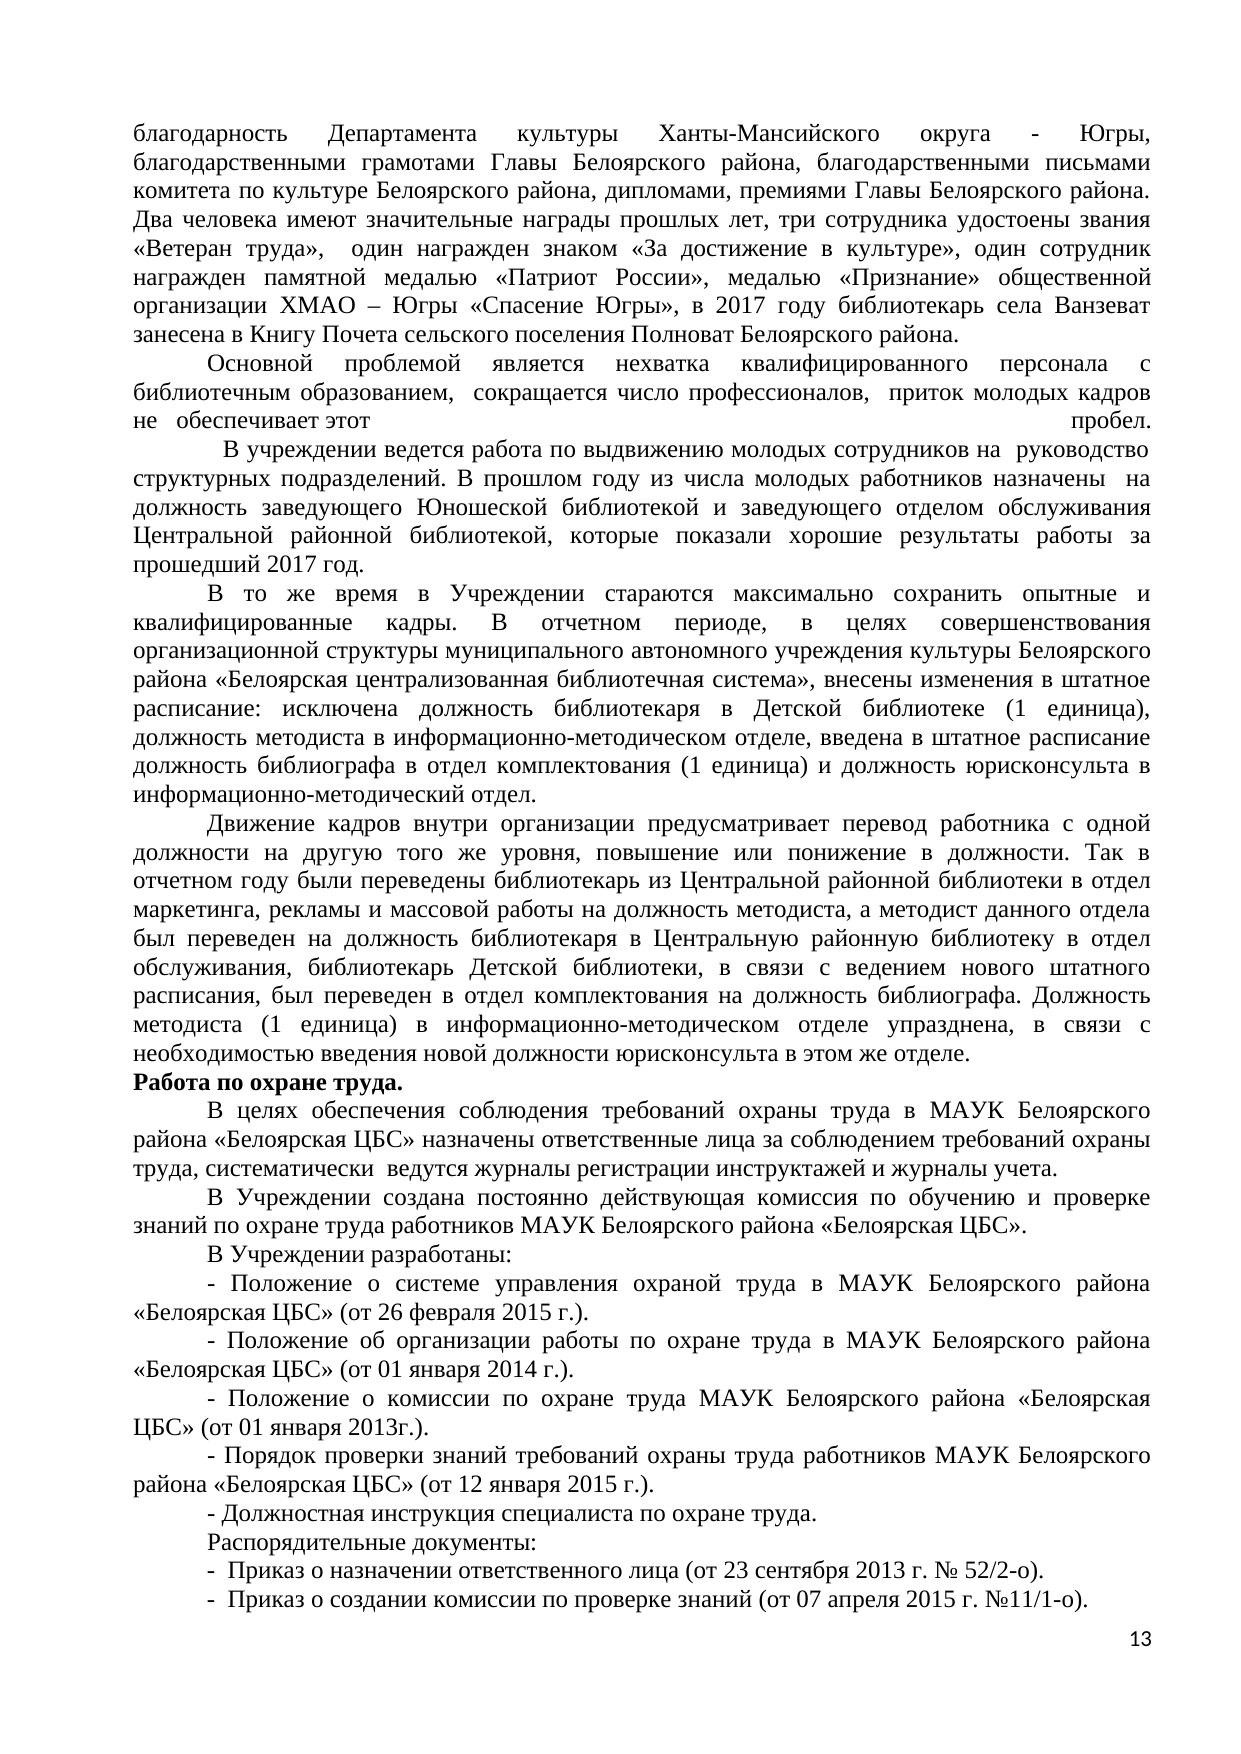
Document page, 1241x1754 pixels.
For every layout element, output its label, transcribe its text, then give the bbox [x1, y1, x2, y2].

text Распорядительные документы: [133, 1527, 1152, 1556]
text - Положение о комиссии по охране труда МАУК Белоярского района «Белоярская ЦБС» (от 01 января 2013г.). [133, 1383, 1152, 1441]
text Основной проблемой является нехватка квалифицированного персонала с библиотечным образованием, сокращается число профессионалов, приток молодых кадров не обеспечивает этот пробел. В учреждении ведется работа по выдвижению молодых сотрудников на руководство структурных подразделений. В прошлом году из числа молодых работников назначены на должность заведующего Юношеской библиотекой и заведующего отделом обслуживания Центральной районной библиотекой, которые показали хорошие результаты работы за прошедший 2017 год. [133, 348, 1152, 578]
text - Положение о системе управления охраной труда в МАУК Белоярского района «Белоярская ЦБС» (от 26 февраля 2015 г.). [133, 1268, 1152, 1326]
text - Положение об организации работы по охране труда в МАУК Белоярского района «Белоярская ЦБС» (от 01 января 2014 г.). [133, 1326, 1152, 1383]
text - Порядок проверки знаний требований охраны труда работников МАУК Белоярского района «Белоярская ЦБС» (от 12 января 2015 г.). [133, 1441, 1152, 1498]
text Движение кадров внутри организации предусматривает перевод работника с одной должности на другую того же уровня, повышение или понижение в должности. Так в отчетном году были переведены библиотекарь из Центральной районной библиотеки в отдел маркетинга, рекламы и массовой работы на должность методиста, а методист данного отдела был переведен на должность библиотекаря в Центральную районную библиотеку в отдел обслуживания, библиотекарь Детской библиотеки, в связи с ведением нового штатного расписания, был переведен в отдел комплектования на должность библиографа. Должность методиста (1 единица) в информационно-методическом отделе упразднена, в связи с необходимостью введения новой должности юрисконсульта в этом же отделе. [133, 808, 1152, 1067]
text Работа по охране труда. [133, 1067, 1152, 1096]
text - Приказ о создании комиссии по проверке знаний (от 07 апреля 2015 г. №11/1-о). [133, 1584, 1226, 1613]
text - Должностная инструкция специалиста по охране труда. [133, 1498, 1152, 1527]
text - Приказ о назначении ответственного лица (от 23 сентября 2013 г. № 52/2-о). [133, 1556, 1226, 1584]
text В Учреждении создана постоянно действующая комиссия по обучению и проверке знаний по охране труда работников МАУК Белоярского района «Белоярская ЦБС». [133, 1182, 1152, 1239]
text В Учреждении разработаны: [133, 1239, 1226, 1268]
text В целях обеспечения соблюдения требований охраны труда в МАУК Белоярского района «Белоярская ЦБС» назначены ответственные лица за соблюдением требований охраны труда, систематически ведутся журналы регистрации инструктажей и журналы учета. [133, 1096, 1152, 1182]
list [133, 118, 1152, 348]
text В то же время в Учреждении стараются максимально сохранить опытные и квалифицированные кадры. В отчетном периоде, в целях совершенствования организационной структуры муниципального автономного учреждения культуры Белоярского района «Белоярская централизованная библиотечная система», внесены изменения в штатное расписание: исключена должность библиотекаря в Детской библиотеке (1 единица), должность методиста в информационно-методическом отделе, введена в штатное расписание должность библиографа в отдел комплектования (1 единица) и должность юрисконсульта в информационно-методический отдел. [133, 578, 1152, 808]
